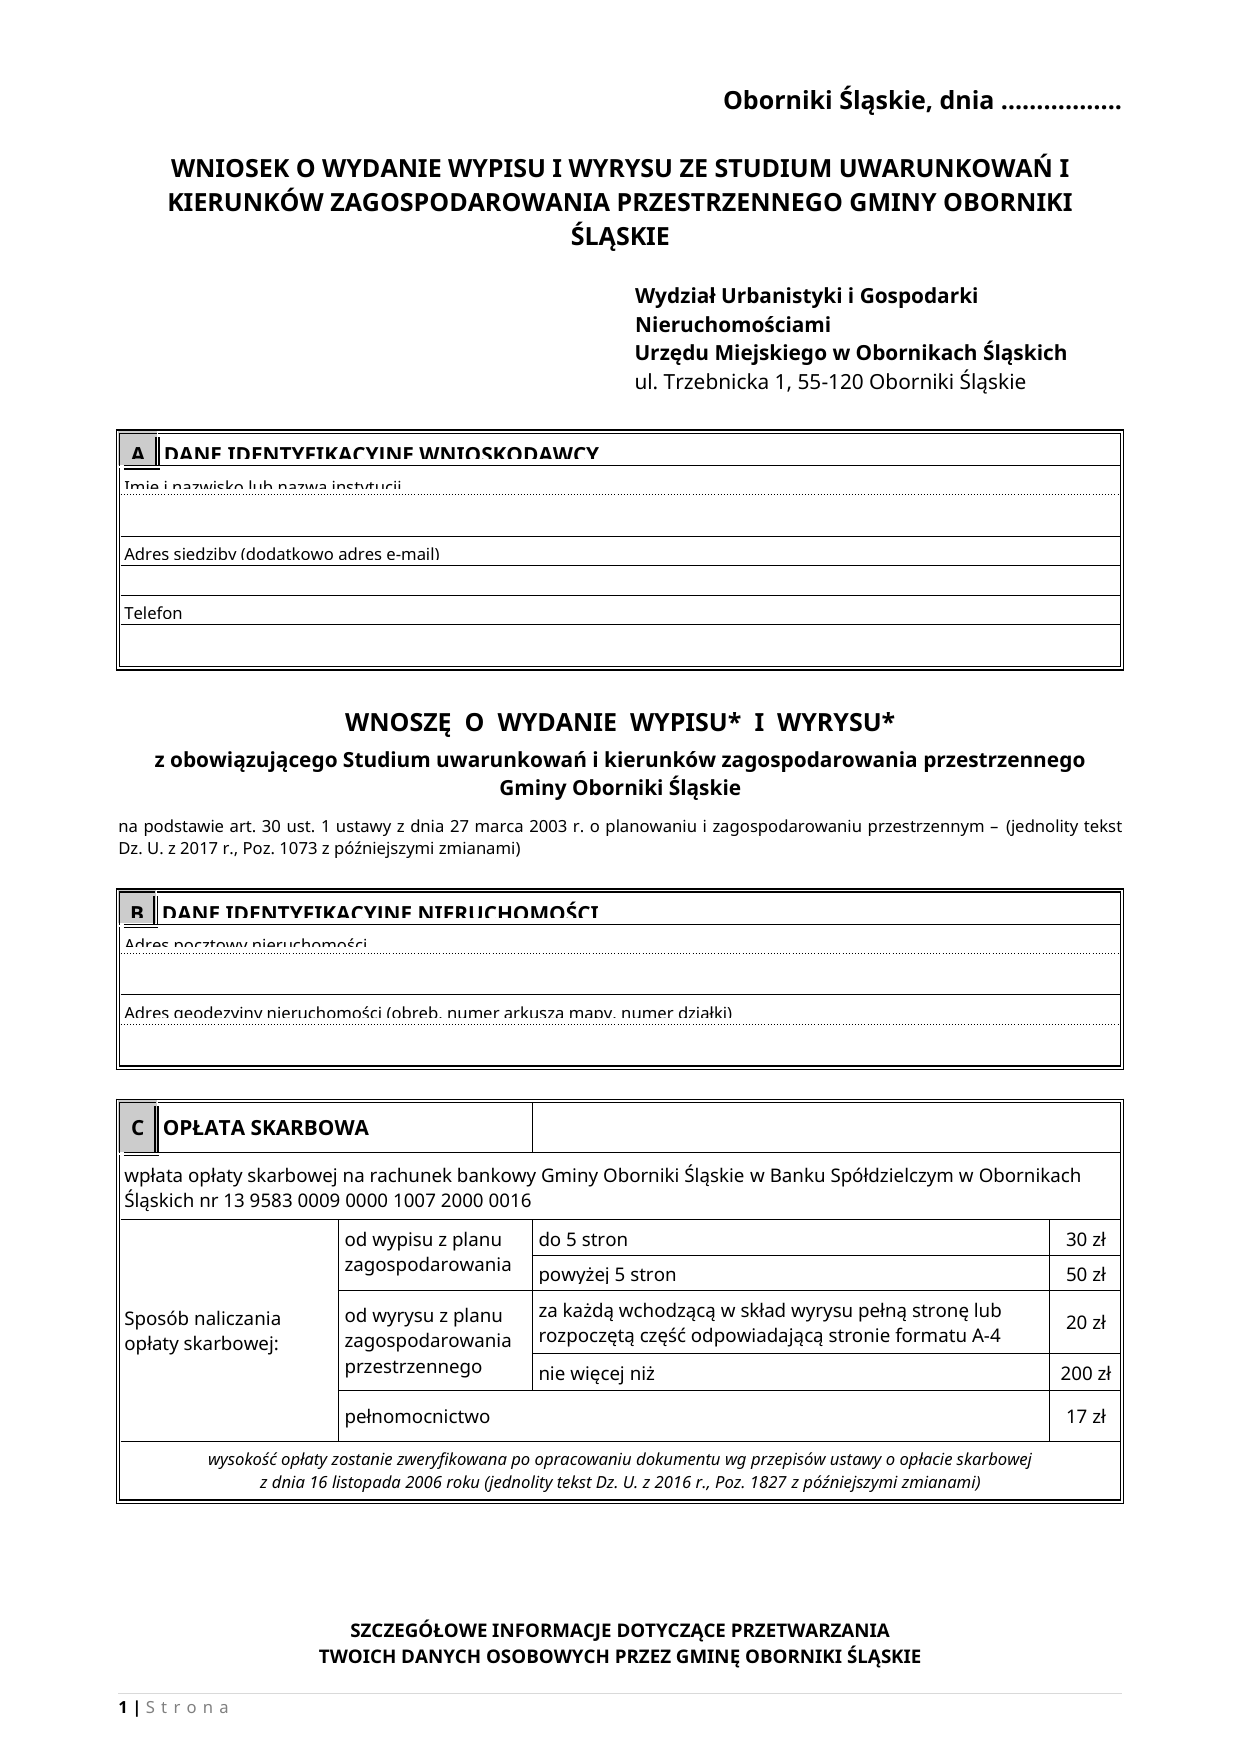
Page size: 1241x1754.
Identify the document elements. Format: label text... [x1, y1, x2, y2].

text TWOICH DANYCH OSOBOWYCH PRZEZ GMINĘ OBORNIKI ŚLĄSKIE [118, 1643, 1122, 1669]
text na podstawie art. 30 ust. 1 ustawy z dnia 27 marca 2003 r. o planowaniu i zagospodarowaniu przestrzennym – (jednolity tekst Dz. U. z 2017 r., Poz. 1073 z późniejszymi zmianami) [118, 814, 1122, 859]
table_cell od wypisu z planu zagospodarowania przestrzennego [339, 1220, 532, 1290]
table_cell do 5 stron [533, 1220, 1049, 1254]
table_cell powyżej 5 stron [533, 1256, 1049, 1290]
text SZCZEGÓŁOWE INFORMACJE DOTYCZĄCE PRZETWARZANIA [118, 1618, 1122, 1643]
table_header DANE IDENTYFIKACYJNE NIERUCHOMOŚCI [156, 892, 1120, 923]
table_cell Imię i nazwisko lub nazwa instytucji [118, 465, 1120, 494]
table_cell 20 zł [1050, 1291, 1120, 1353]
table_cell 50 zł [1050, 1256, 1120, 1290]
table_header B [118, 890, 156, 923]
table_cell 30 zł [1050, 1220, 1120, 1254]
table_cell 200 zł [1050, 1354, 1120, 1390]
text Wydział Urbanistyki i Gospodarki Nieruchomościami [635, 281, 1122, 338]
table_cell Sposób naliczania opłaty skarbowej: [120, 1220, 338, 1441]
table_cell pełnomocnictwo [339, 1391, 1049, 1441]
text z obowiązującego Studium uwarunkowań i kierunków zagospodarowania przestrzennego Gminy Oborniki Śląskie [118, 745, 1122, 802]
table_cell od wyrysu z planu zagospodarowania przestrzennego [339, 1291, 532, 1390]
table_cell [120, 494, 1120, 536]
table_cell Adres siedziby (dodatkowo adres e-mail) [120, 537, 1120, 565]
table_cell [120, 625, 1120, 666]
table_cell Adres geodezyjny nieruchomości (obręb, numer arkusza mapy, numer działki) [120, 995, 1120, 1024]
table_cell Adres pocztowy nieruchomości [118, 924, 1120, 953]
table_cell nie więcej niż [533, 1354, 1049, 1390]
table_cell [120, 1024, 1120, 1065]
table_cell [120, 953, 1120, 994]
text WNOSZĘ O WYDANIE WYPISU* I WYRYSU* [118, 704, 1122, 738]
table_cell [120, 566, 1120, 595]
table_cell wysokość opłaty zostanie zweryfikowana po opracowaniu dokumentu wg przepisów ustawy o opłacie skarbowej z dnia 16 listopada 2006 roku (jednolity tekst Dz. U. z 2016 r., Poz. 1827 z późniejszymi zmianami) [120, 1442, 1120, 1499]
text ul. Trzebnicka 1, 55-120 Oborniki Śląskie [561, 367, 1122, 395]
table_cell 17 zł [1050, 1391, 1120, 1441]
table_cell za każdą wchodzącą w skład wyrysu pełną stronę lub rozpoczętą część odpowiadającą stronie formatu A-4 [533, 1291, 1049, 1353]
table_header DANE IDENTYFIKACYJNE WNIOSKODAWCY [158, 434, 1120, 465]
text WNIOSEK O WYDANIE WYPISU I WYRYSU ZE STUDIUM UWARUNKOWAŃ I KIERUNKÓW ZAGOSPODAROWANIA PRZESTRZENNEGO GMINY OBORNIKI ŚLĄSKIE [118, 151, 1122, 253]
text Urzędu Miejskiego w Obornikach Śląskich [561, 338, 1122, 367]
table_cell Telefon [120, 596, 1120, 624]
table_header A [120, 434, 157, 465]
table_header [533, 1103, 1120, 1152]
table_header C [118, 1100, 157, 1152]
table_cell wpłata opłaty skarbowej na rachunek bankowy Gminy Oborniki Śląskie w Banku Spółdzielczym w Obornikach Śląskich nr 13 9583 0009 0000 1007 2000 0016 [118, 1152, 1120, 1219]
text Oborniki Śląskie, dnia …………….. [118, 83, 1122, 117]
table_header OPŁATA SKARBOWA [157, 1103, 532, 1152]
